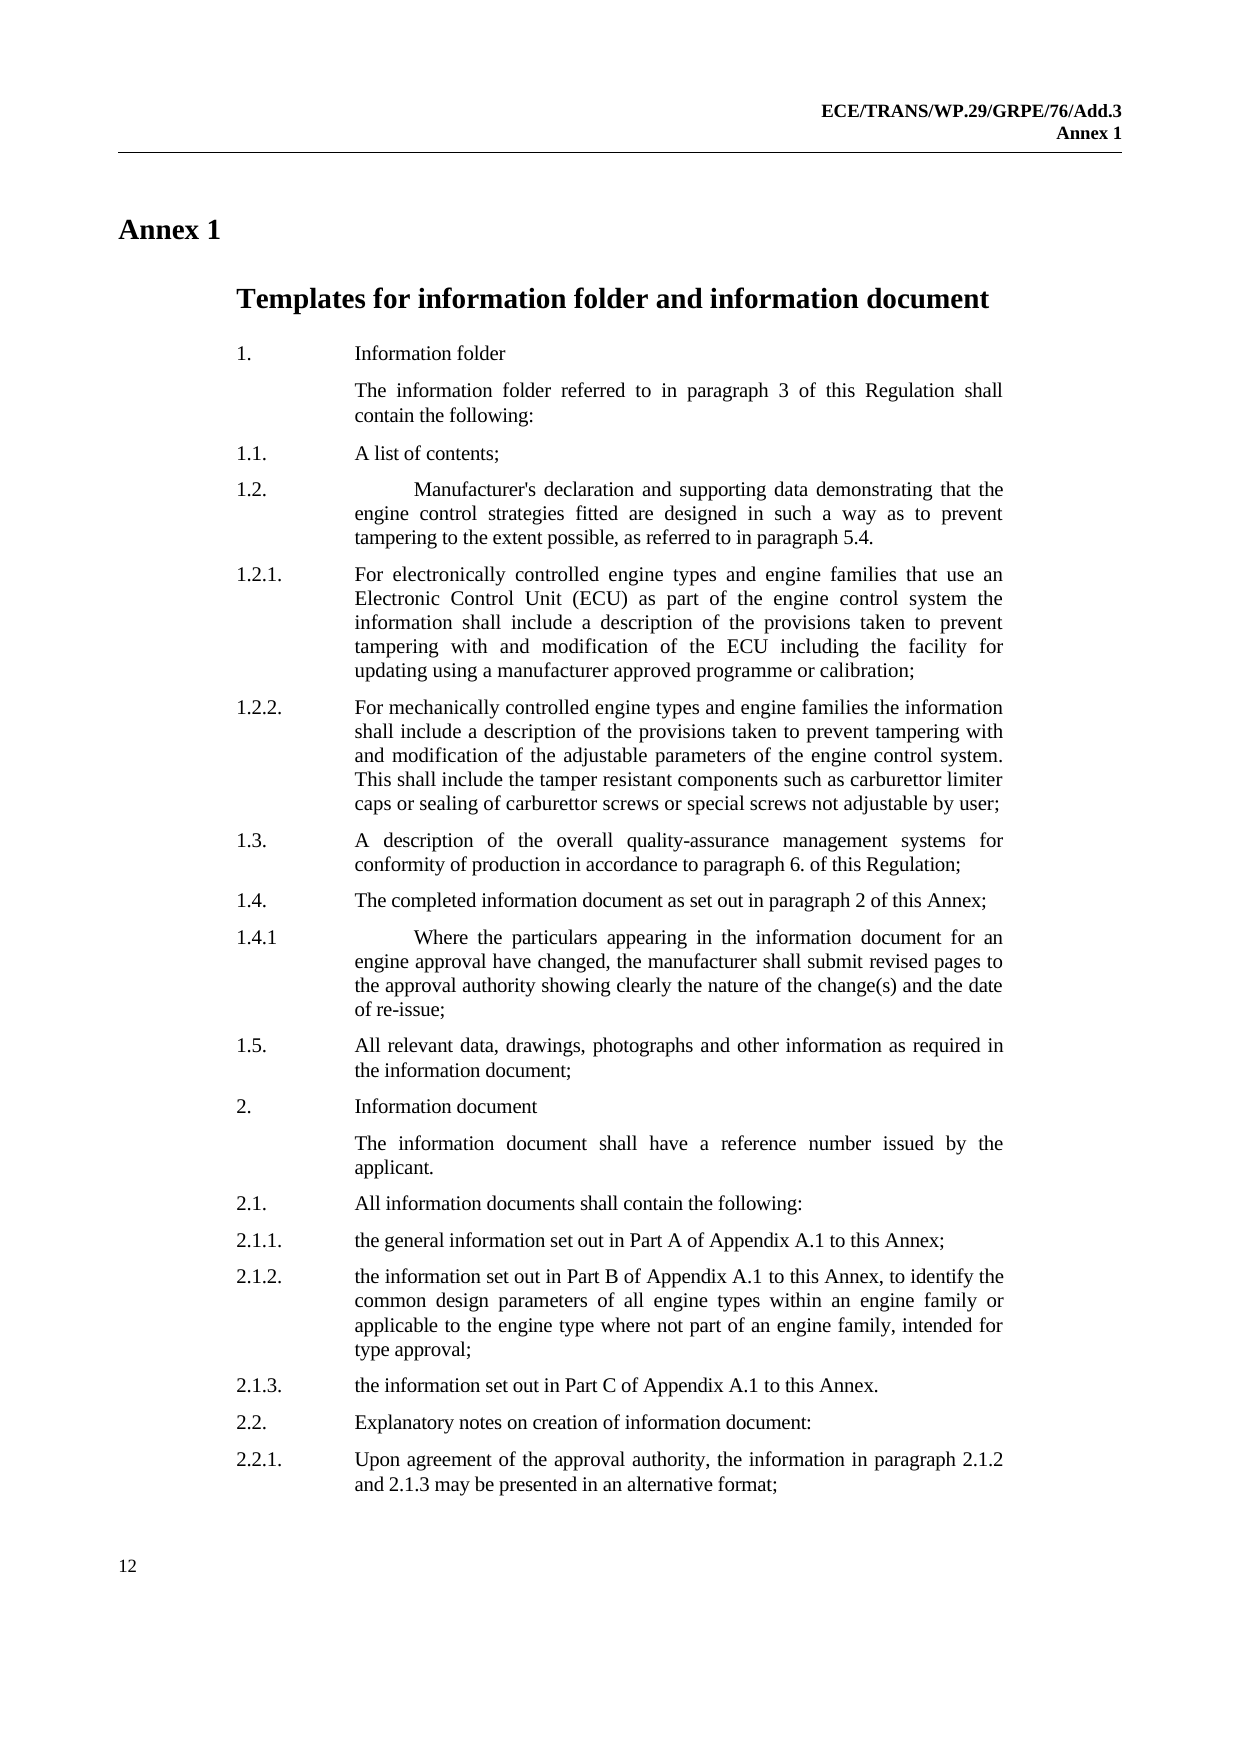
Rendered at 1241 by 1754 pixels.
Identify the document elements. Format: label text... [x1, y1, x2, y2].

text The information document shall have a reference number issued by the applicant. [354, 1131, 1004, 1179]
text Templates for information folder and information document [118, 283, 1004, 315]
text 2.1.3. the information set out in Part C of Appendix A.1 to this Annex. [236, 1373, 1004, 1397]
text 2.1.2. the information set out in Part B of Appendix A.1 to this Annex, to identify the common design parameters of all engine types within an engine family or applicable to the engine type where not part of an engine family, intended for type approval; [236, 1264, 1004, 1361]
text The information folder referred to in paragraph 3 of this Regulation shall contain the following: [354, 377, 1004, 427]
text 2.1. All information documents shall contain the following: [236, 1191, 1004, 1215]
text 1.2. Manufacturer's declaration and supporting data demonstrating that the engine control strategies fitted are designed in such a way as to prevent tampering to the extent possible, as referred to in paragraph 5.4. [236, 477, 1004, 549]
text 1.1. A list of contents; [236, 440, 1004, 465]
text 2.2.1. Upon agreement of the approval authority, the information in paragraph 2.1.2 and 2.1.3 may be presented in an alternative format; [236, 1446, 1004, 1496]
text Annex 1 [118, 215, 1004, 246]
text 2.1.1. the general information set out in Part A of Appendix A.1 to this Annex; [236, 1228, 1004, 1252]
text 1. Information folder [236, 340, 1004, 365]
text 1.2.1. For electronically controlled engine types and engine families that use an Electronic Control Unit (ECU) as part of the engine control system the information shall include a description of the provisions taken to prevent tampering with and modification of the ECU including the facility for updating using a manufacturer approved programme or calibration; [236, 562, 1004, 682]
text 2. Information document [236, 1094, 1004, 1118]
text 1.5. All relevant data, drawings, photographs and other information as required in the information document; [236, 1033, 1004, 1082]
text 1.3. A description of the overall quality-assurance management systems for conformity of production in accordance to paragraph 6. of this Regulation; [236, 827, 1004, 876]
text 1.2.2. For mechanically controlled engine types and engine families the information shall include a description of the provisions taken to prevent tampering with and modification of the adjustable parameters of the engine control system. This shall include the tamper resistant components such as carburettor limiter caps or sealing of carburettor screws or special screws not adjustable by user; [236, 695, 1004, 815]
text 2.2. Explanatory notes on creation of information document: [236, 1410, 1004, 1434]
text 1.4. The completed information document as set out in paragraph 2 of this Annex; [236, 888, 1004, 912]
text 1.4.1 Where the particulars appearing in the information document for an engine approval have changed, the manufacturer shall submit revised pages to the approval authority showing clearly the nature of the change(s) and the date of re-issue; [236, 925, 1004, 1021]
